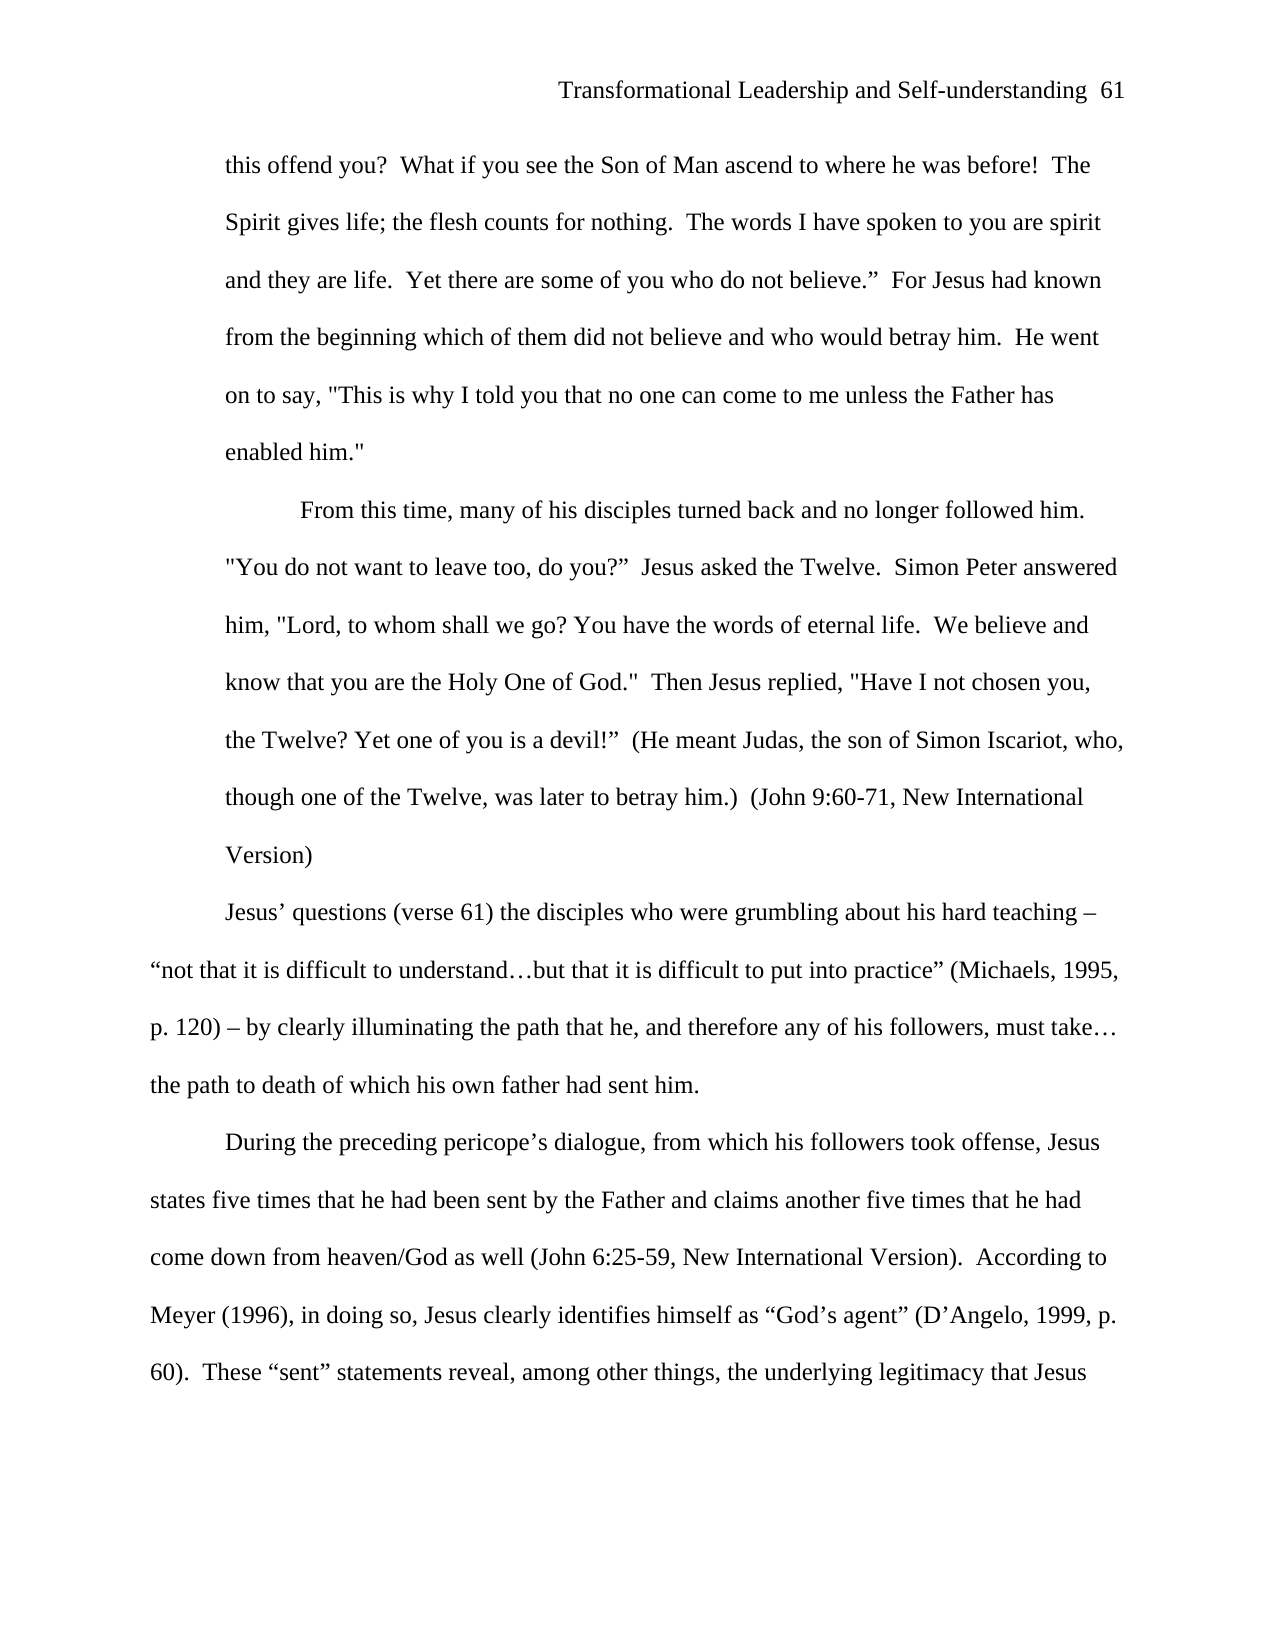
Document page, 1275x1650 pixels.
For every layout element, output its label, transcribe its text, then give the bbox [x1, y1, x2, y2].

text "You do not want to leave too, do you?” Jesus asked the Twelve. Simon Peter answered him, "Lord, to whom shall we go? You have the words of eternal life. We believe and know that you are the Holy One of God." Then Jesus replied, "Have I not chosen you, the Twelve? Yet one of you is a devil!” (He meant Judas, the son of Simon Iscariot, who, though one of the Twelve, was later to betray him.) (John 9:60-71, New International Version) [225, 552, 1125, 869]
text Jesus’ questions (verse 61) the disciples who were grumbling about his hard teaching – “not that it is difficult to understand…but that it is difficult to put into practice” (Michaels, 1995, p. 120) – by clearly illuminating the path that he, and therefore any of his followers, must take…the path to death of which his own father had sent him. [150, 897, 1125, 1099]
text From this time, many of his disciples turned back and no longer followed him. [225, 495, 1125, 524]
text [225, 150, 1125, 466]
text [150, 1127, 1125, 1386]
